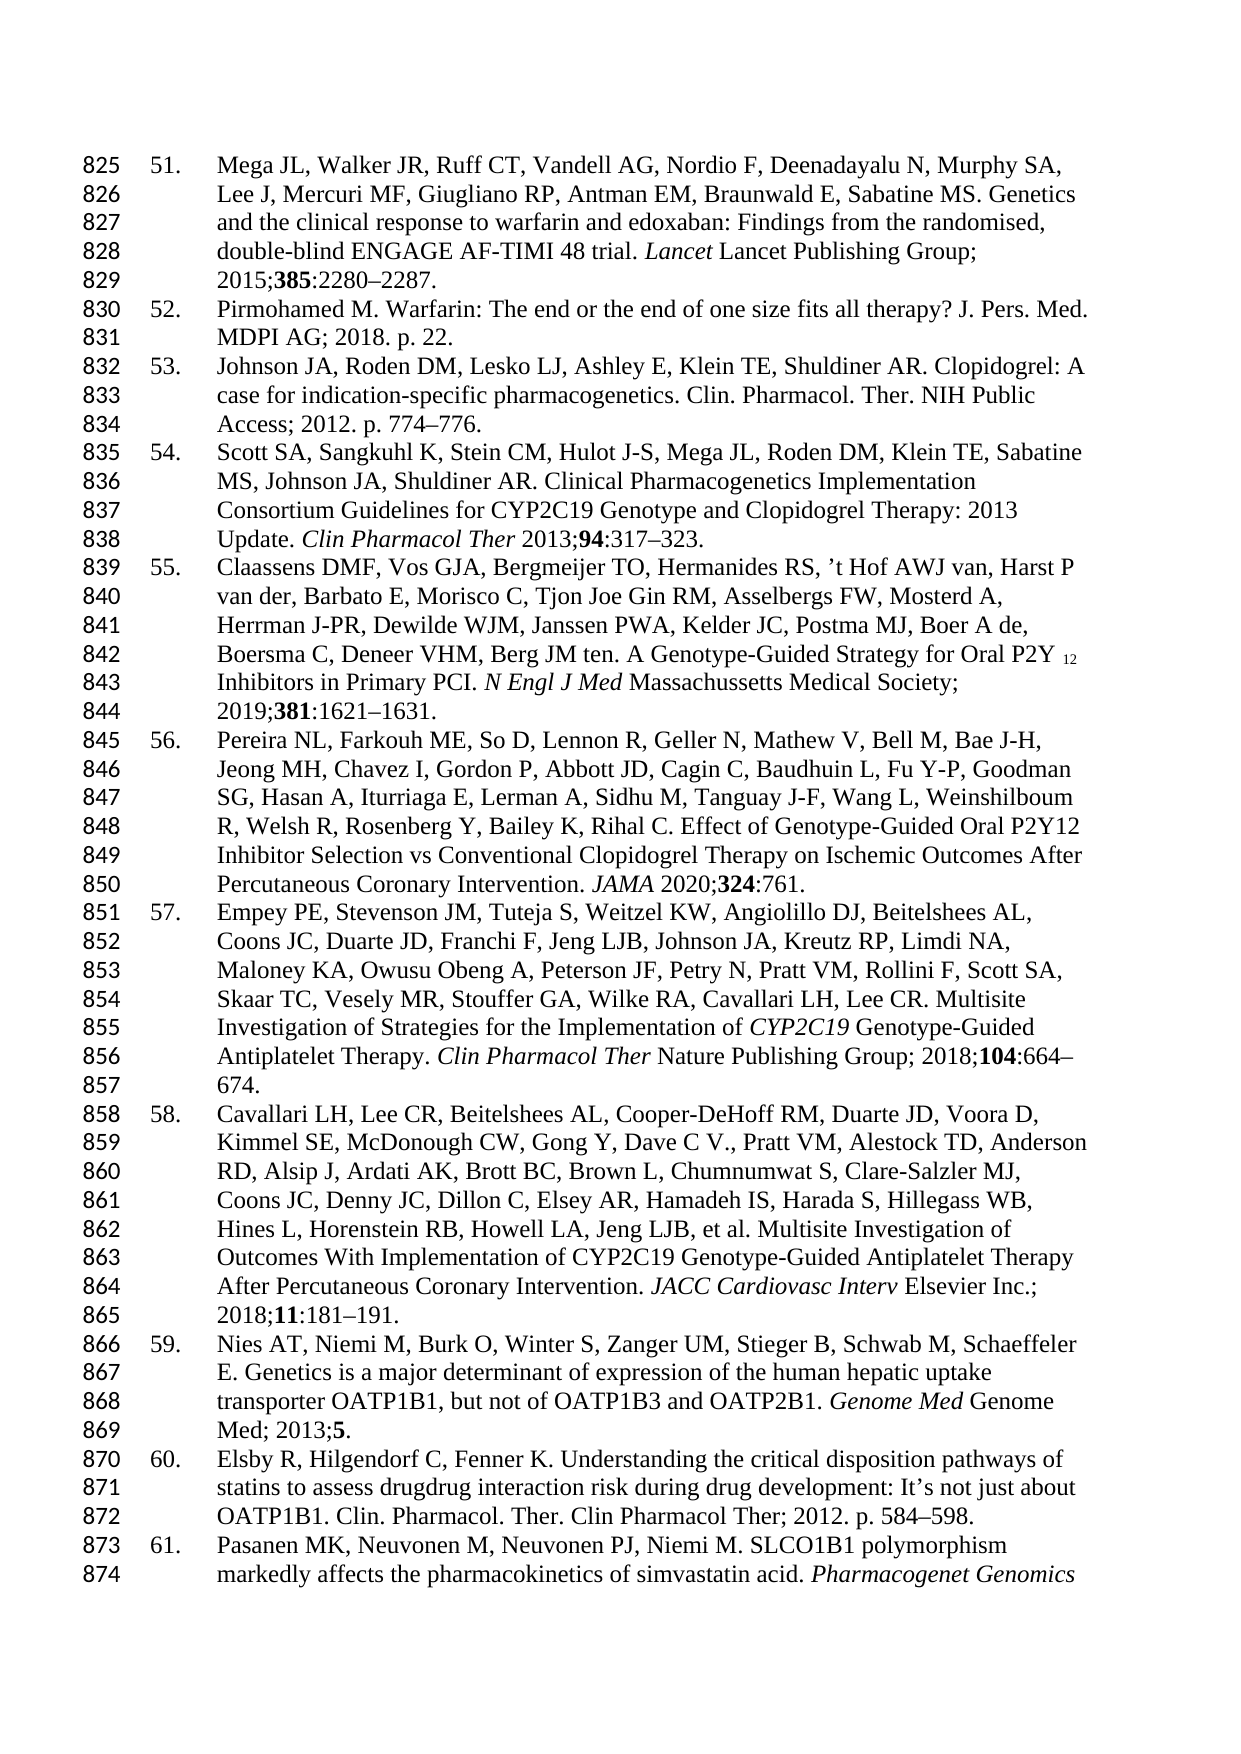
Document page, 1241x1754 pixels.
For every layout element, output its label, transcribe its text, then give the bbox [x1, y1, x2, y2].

text 58. Cavallari LH, Lee CR, Beitelshees AL, Cooper-DeHoff RM, Duarte JD, Voora D, Kimmel SE, McDonough CW, Gong Y, Dave C V., Pratt VM, Alestock TD, Anderson RD, Alsip J, Ardati AK, Brott BC, Brown L, Chumnumwat S, Clare-Salzler MJ, Coons JC, Denny JC, Dillon C, Elsey AR, Hamadeh IS, Harada S, Hillegass WB, Hines L, Horenstein RB, Howell LA, Jeng LJB, et al. Multisite Investigation of Outcomes With Implementation of CYP2C19 Genotype-Guided Antiplatelet Therapy After Percutaneous Coronary Intervention. JACC Cardiovasc Interv Elsevier Inc.; 2018;11:181–191. [150, 1099, 1090, 1329]
text 53. Johnson JA, Roden DM, Lesko LJ, Ashley E, Klein TE, Shuldiner AR. Clopidogrel: A case for indication-specific pharmacogenetics. Clin. Pharmacol. Ther. NIH Public Access; 2012. p. 774–776. [150, 351, 1090, 437]
text 60. Elsby R, Hilgendorf C, Fenner K. Understanding the critical disposition pathways of statins to assess drugdrug interaction risk during drug development: It’s not just about OATP1B1. Clin. Pharmacol. Ther. Clin Pharmacol Ther; 2012. p. 584–598. [150, 1444, 1090, 1530]
text 51. Mega JL, Walker JR, Ruff CT, Vandell AG, Nordio F, Deenadayalu N, Murphy SA, Lee J, Mercuri MF, Giugliano RP, Antman EM, Braunwald E, Sabatine MS. Genetics and the clinical response to warfarin and edoxaban: Findings from the randomised, double-blind ENGAGE AF-TIMI 48 trial. Lancet Lancet Publishing Group; 2015;385:2280–2287. [150, 150, 1090, 294]
text 57. Empey PE, Stevenson JM, Tuteja S, Weitzel KW, Angiolillo DJ, Beitelshees AL, Coons JC, Duarte JD, Franchi F, Jeng LJB, Johnson JA, Kreutz RP, Limdi NA, Maloney KA, Owusu Obeng A, Peterson JF, Petry N, Pratt VM, Rollini F, Scott SA, Skaar TC, Vesely MR, Stouffer GA, Wilke RA, Cavallari LH, Lee CR. Multisite Investigation of Strategies for the Implementation of CYP2C19 Genotype-Guided Antiplatelet Therapy. Clin Pharmacol Ther Nature Publishing Group; 2018;104:664–674. [150, 897, 1090, 1099]
text 59. Nies AT, Niemi M, Burk O, Winter S, Zanger UM, Stieger B, Schwab M, Schaeffeler E. Genetics is a major determinant of expression of the human hepatic uptake transporter OATP1B1, but not of OATP1B3 and OATP2B1. Genome Med Genome Med; 2013;5. [150, 1329, 1090, 1444]
text 54. Scott SA, Sangkuhl K, Stein CM, Hulot J-S, Mega JL, Roden DM, Klein TE, Sabatine MS, Johnson JA, Shuldiner AR. Clinical Pharmacogenetics Implementation Consortium Guidelines for CYP2C19 Genotype and Clopidogrel Therapy: 2013 Update. Clin Pharmacol Ther 2013;94:317–323. [150, 437, 1090, 552]
text 52. Pirmohamed M. Warfarin: The end or the end of one size fits all therapy? J. Pers. Med. MDPI AG; 2018. p. 22. [150, 294, 1090, 351]
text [150, 1530, 1090, 1587]
text 55. Claassens DMF, Vos GJA, Bergmeijer TO, Hermanides RS, ’t Hof AWJ van, Harst P van der, Barbato E, Morisco C, Tjon Joe Gin RM, Asselbergs FW, Mosterd A, Herrman J-PR, Dewilde WJM, Janssen PWA, Kelder JC, Postma MJ, Boer A de, Boersma C, Deneer VHM, Berg JM ten. A Genotype-Guided Strategy for Oral P2Y 12 Inhibitors in Primary PCI. N Engl J Med Massachussetts Medical Society; 2019;381:1621–1631. [150, 552, 1090, 725]
text 56. Pereira NL, Farkouh ME, So D, Lennon R, Geller N, Mathew V, Bell M, Bae J-H, Jeong MH, Chavez I, Gordon P, Abbott JD, Cagin C, Baudhuin L, Fu Y-P, Goodman SG, Hasan A, Iturriaga E, Lerman A, Sidhu M, Tanguay J-F, Wang L, Weinshilboum R, Welsh R, Rosenberg Y, Bailey K, Rihal C. Effect of Genotype-Guided Oral P2Y12 Inhibitor Selection vs Conventional Clopidogrel Therapy on Ischemic Outcomes After Percutaneous Coronary Intervention. JAMA 2020;324:761. [150, 725, 1090, 897]
